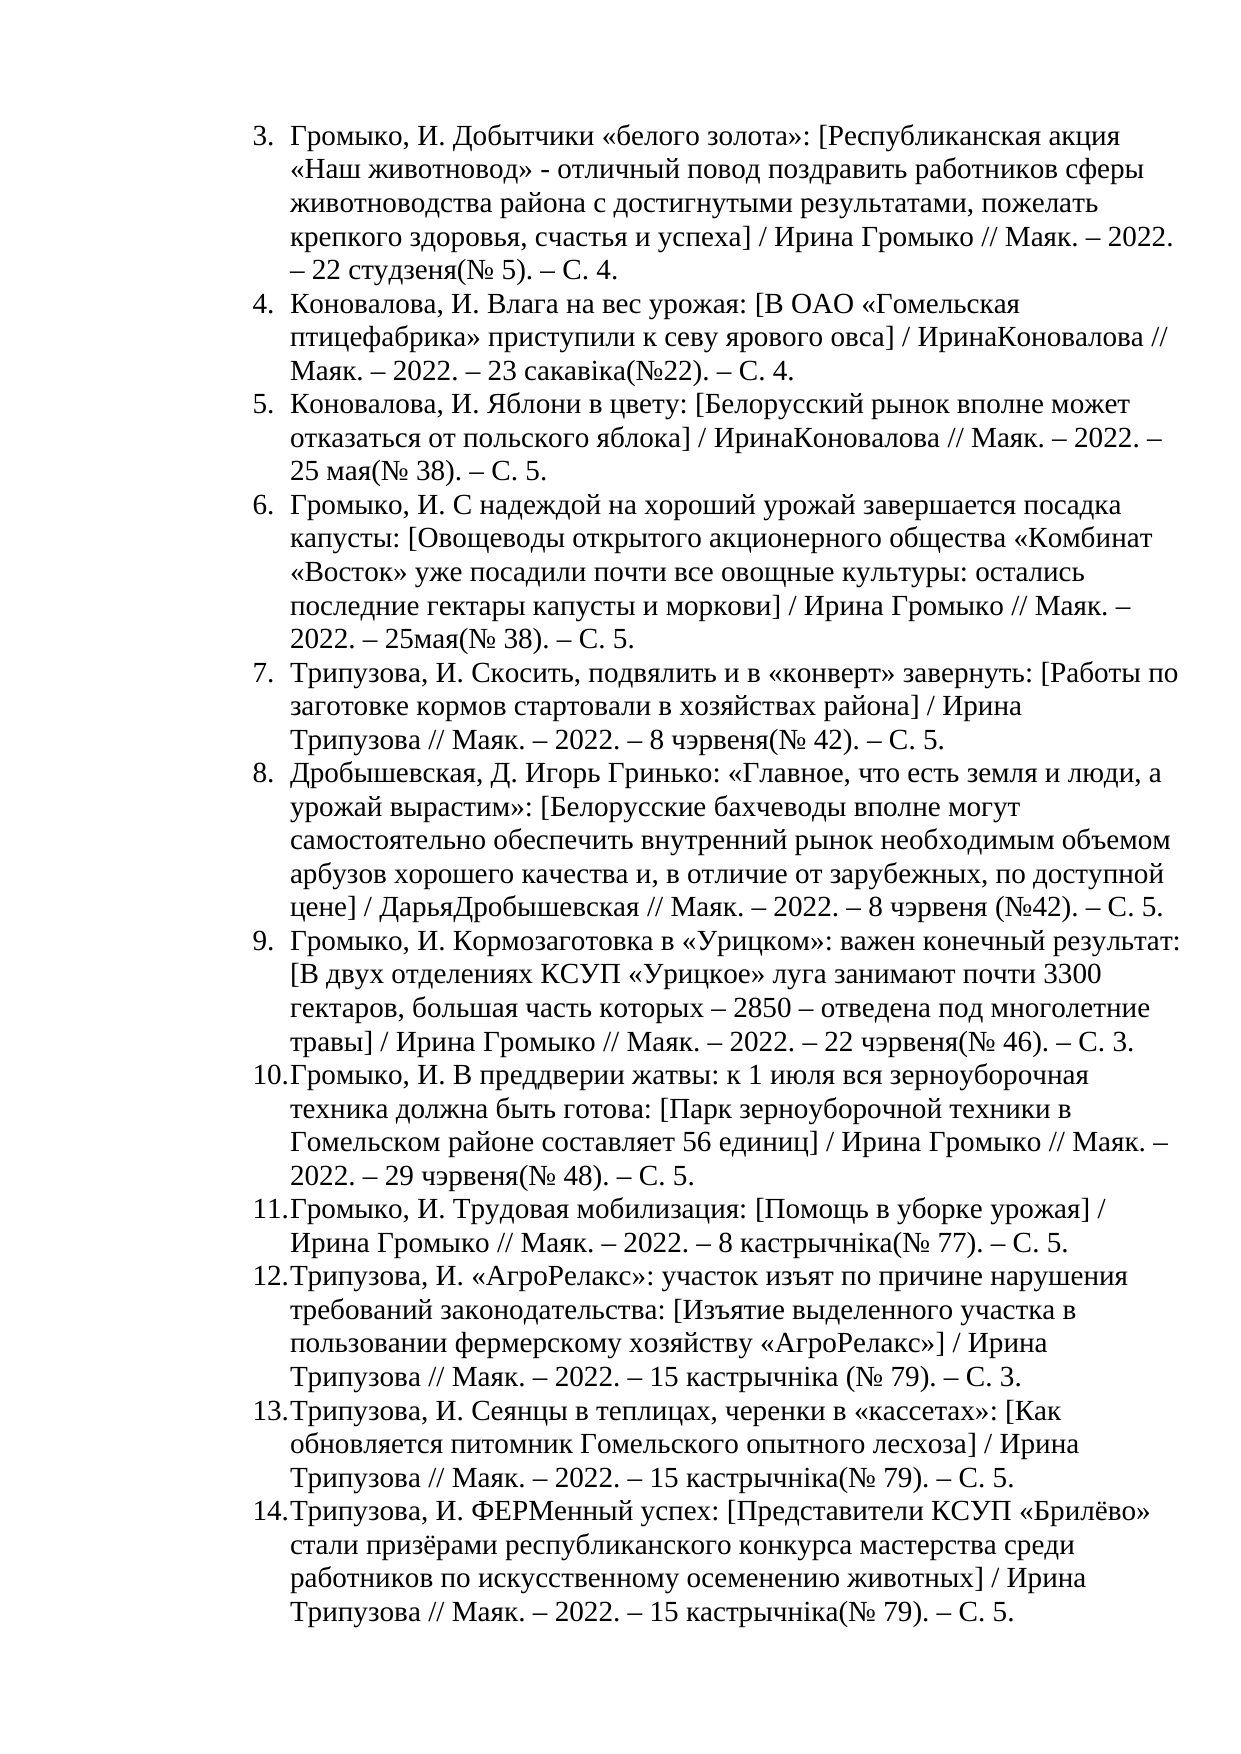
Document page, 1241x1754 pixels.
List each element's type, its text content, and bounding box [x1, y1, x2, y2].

list Громыко, И. Трудовая мобилизация: [Помощь в уборке урожая] / Ирина Громыко // Маяк. – 2022. – 8 кастрычніка(№ 77). – С. 5. [252, 1191, 1181, 1258]
list Трипузова, И. Скосить, подвялить и в «конверт» завернуть: [Работы по заготовке кормов стартовали в хозяйствах района] / Ирина Трипузова // Маяк. – 2022. – 8 чэрвеня(№ 42). – С. 5. [252, 655, 1181, 755]
list Дробышевская, Д. Игорь Гринько: «Главное, что есть земля и люди, а урожай вырастим»: [Белорусские бахчеводы вполне могут самостоятельно обеспечить внутренний рынок необходимым объемом арбузов хорошего качества и, в отличие от зарубежных, по доступной цене] / ДарьяДробышевская // Маяк. – 2022. – 8 чэрвеня (№42). – С. 5. [252, 755, 1181, 923]
list Громыко, И. Кормозаготовка в «Урицком»: важен конечный результат: [В двух отделениях КСУП «Урицкое» луга занимают почти 3300 гектаров, большая часть которых – 2850 – отведена под многолетние травы] / Ирина Громыко // Маяк. – 2022. – 22 чэрвеня(№ 46). – С. 3. [252, 923, 1181, 1057]
list Громыко, И. В преддверии жатвы: к 1 июля вся зерноуборочная техника должна быть готова: [Парк зерноуборочной техники в Гомельском районе составляет 56 единиц] / Ирина Громыко // Маяк. – 2022. – 29 чэрвеня(№ 48). – С. 5. [252, 1057, 1181, 1191]
list Громыко, И. С надеждой на хороший урожай завершается посадка капусты: [Овощеводы открытого акционерного общества «Комбинат «Восток» уже посадили почти все овощные культуры: остались последние гектары капусты и моркови] / Ирина Громыко // Маяк. – 2022. – 25мая(№ 38). – С. 5. [252, 487, 1181, 655]
list Громыко, И. Добытчики «белого золота»: [Республиканская акция «Наш животновод» - отличный повод поздравить работников сферы животноводства района с достигнутыми результатами, пожелать крепкого здоровья, счастья и успеха] / Ирина Громыко // Маяк. – 2022. – 22 студзеня(№ 5). – С. 4. [252, 118, 1181, 286]
list Коновалова, И. Яблони в цвету: [Белорусский рынок вполне может отказаться от польского яблока] / ИринаКоновалова // Маяк. – 2022. – 25 мая(№ 38). – С. 5. [252, 386, 1181, 487]
list Коновалова, И. Влага на вес урожая: [В ОАО «Гомельская птицефабрика» приступили к севу ярового овса] / ИринаКоновалова // Маяк. – 2022. – 23 сакавіка(№22). – С. 4. [252, 286, 1181, 386]
list Трипузова, И. Сеянцы в теплицах, черенки в «кассетах»: [Как обновляется питомник Гомельского опытного лесхоза] / Ирина Трипузова // Маяк. – 2022. – 15 кастрычніка(№ 79). – С. 5. [252, 1393, 1181, 1493]
list Трипузова, И. «АгроРелакс»: участок изъят по причине нарушения требований законодательства: [Изъятие выделенного участка в пользовании фермерскому хозяйству «АгроРелакс»] / Ирина Трипузова // Маяк. – 2022. – 15 кастрычніка (№ 79). – С. 3. [252, 1258, 1181, 1393]
list Трипузова, И. ФЕРМенный успех: [Представители КСУП «Брилёво» стали призёрами республиканского конкурса мастерства среди работников по искусственному осеменению животных] / Ирина Трипузова // Маяк. – 2022. – 15 кастрычніка(№ 79). – С. 5. [252, 1493, 1181, 1627]
